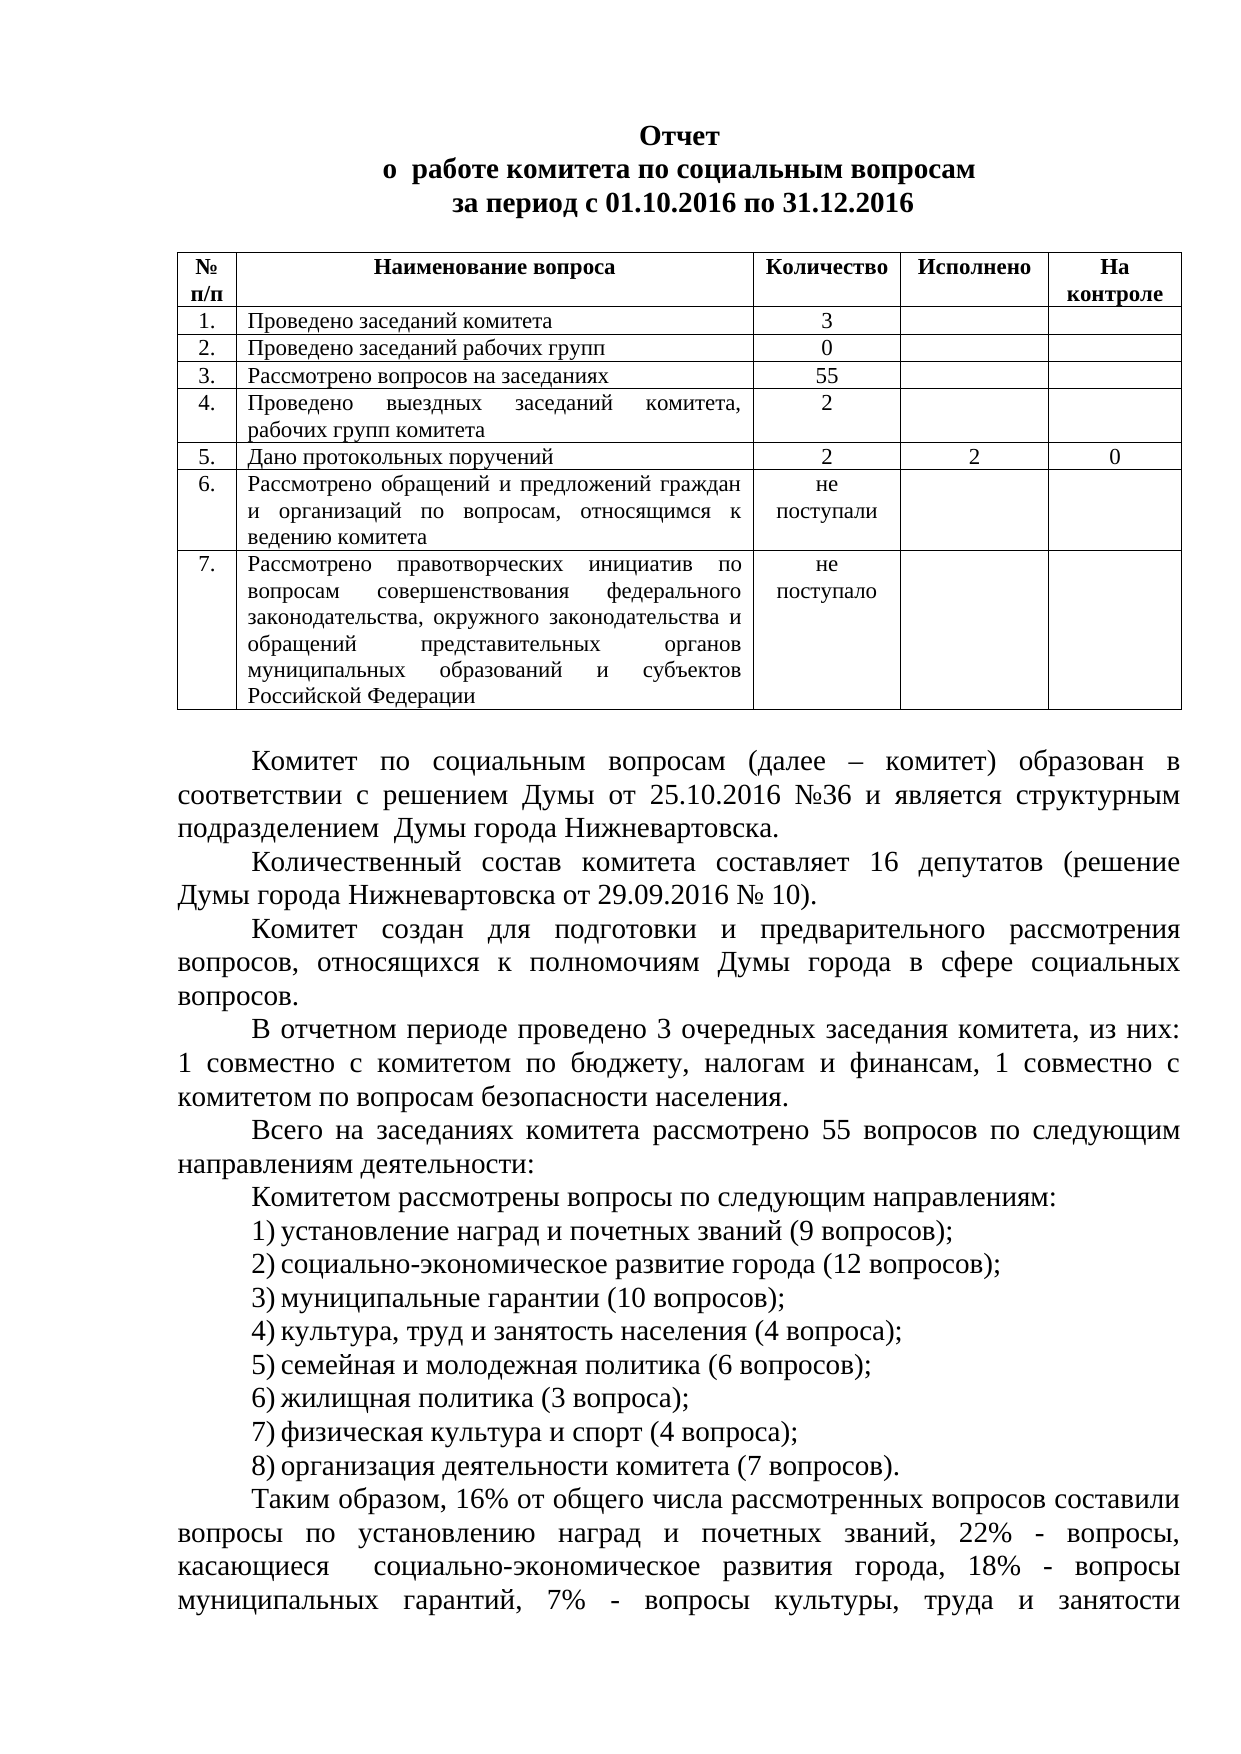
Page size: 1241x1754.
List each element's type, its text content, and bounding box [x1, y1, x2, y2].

table_cell 3 [754, 307, 900, 333]
table_cell [901, 389, 1048, 442]
table_cell [901, 362, 1048, 388]
list культура, труд и занятость населения (4 вопроса); [177, 1313, 1181, 1347]
table_cell Рассмотрено правотворческих инициатив по вопросам совершенствования федерального законодательства, окружного законодательства и обращений представительных органов муниципальных образований и субъектов Российской Федерации [237, 551, 753, 709]
table_cell Дано протокольных поручений [237, 443, 753, 469]
list организация деятельности комитета (7 вопросов). [177, 1448, 1181, 1481]
text Комитет создан для подготовки и предварительного рассмотрения вопросов, относящихся к полномочиям Думы города в сфере социальных вопросов. [177, 911, 1181, 1012]
table_cell [1049, 362, 1181, 388]
table_cell 0 [1049, 443, 1181, 469]
table_cell [1049, 335, 1181, 361]
list установление наград и почетных званий (9 вопросов); [177, 1213, 1181, 1246]
table_cell 0 [754, 335, 900, 361]
table_cell [1049, 470, 1181, 549]
list семейная и молодежная политика (6 вопросов); [177, 1347, 1181, 1381]
table_cell [901, 470, 1048, 549]
table_cell [1049, 389, 1181, 442]
list муниципальные гарантии (10 вопросов); [177, 1280, 1181, 1313]
table_cell 2 [901, 443, 1048, 469]
table_cell не поступало [754, 551, 900, 709]
text Комитет по социальным вопросам (далее – комитет) образован в соответствии с решением Думы от 25.10.2016 №36 и является структурным подразделением Думы города Нижневартовска. [177, 743, 1181, 844]
table_cell 7. [178, 551, 236, 709]
table_cell не поступали [754, 470, 900, 549]
table_cell Проведено заседаний рабочих групп [237, 335, 753, 361]
list жилищная политика (3 вопроса); [177, 1381, 1181, 1414]
table_header Исполнено [901, 253, 1048, 306]
table_cell 3. [178, 362, 236, 388]
table_cell Рассмотрено обращений и предложений граждан и организаций по вопросам, относящимся к ведению комитета [237, 470, 753, 549]
table_cell Проведено заседаний комитета [237, 307, 753, 333]
table_cell [1049, 551, 1181, 709]
table_cell [901, 335, 1048, 361]
table_cell 5. [178, 443, 236, 469]
table_cell 6. [178, 470, 236, 549]
list Комитетом рассмотрены вопросы по следующим направлениям: [177, 1179, 1181, 1213]
text Всего на заседаниях комитета рассмотрено 55 вопросов по следующим направлениям деятельности: [177, 1112, 1181, 1179]
table_cell Рассмотрено вопросов на заседаниях [237, 362, 753, 388]
table_cell 2. [178, 335, 236, 361]
text Отчет [177, 118, 1181, 152]
text Количественный состав комитета составляет 16 депутатов (решение Думы города Нижневартовска от 29.09.2016 № 10). [177, 844, 1181, 911]
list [177, 1481, 1181, 1615]
text за период с 01.10.2016 по 31.12.2016 [177, 185, 1181, 219]
table_header На контроле [1049, 253, 1181, 306]
table_cell 1. [178, 307, 236, 333]
list физическая культура и спорт (4 вопроса); [177, 1414, 1181, 1448]
table_cell [901, 551, 1048, 709]
table_cell 4. [178, 389, 236, 442]
table_header № п/п [178, 253, 236, 306]
table_cell Проведено выездных заседаний комитета, рабочих групп комитета [237, 389, 753, 442]
text В отчетном периоде проведено 3 очередных заседания комитета, из них: 1 совместно с комитетом по бюджету, налогам и финансам, 1 совместно с комитетом по вопросам безопасности населения. [177, 1012, 1181, 1112]
table_cell [901, 307, 1048, 333]
text о работе комитета по социальным вопросам [177, 152, 1181, 185]
table_header Наименование вопроса [237, 253, 753, 306]
table_cell [1049, 307, 1181, 333]
table_header Количество [754, 253, 900, 306]
table_cell 55 [754, 362, 900, 388]
list социально-экономическое развитие города (12 вопросов); [177, 1246, 1181, 1280]
table_cell 2 [754, 443, 900, 469]
table_cell 2 [754, 389, 900, 442]
